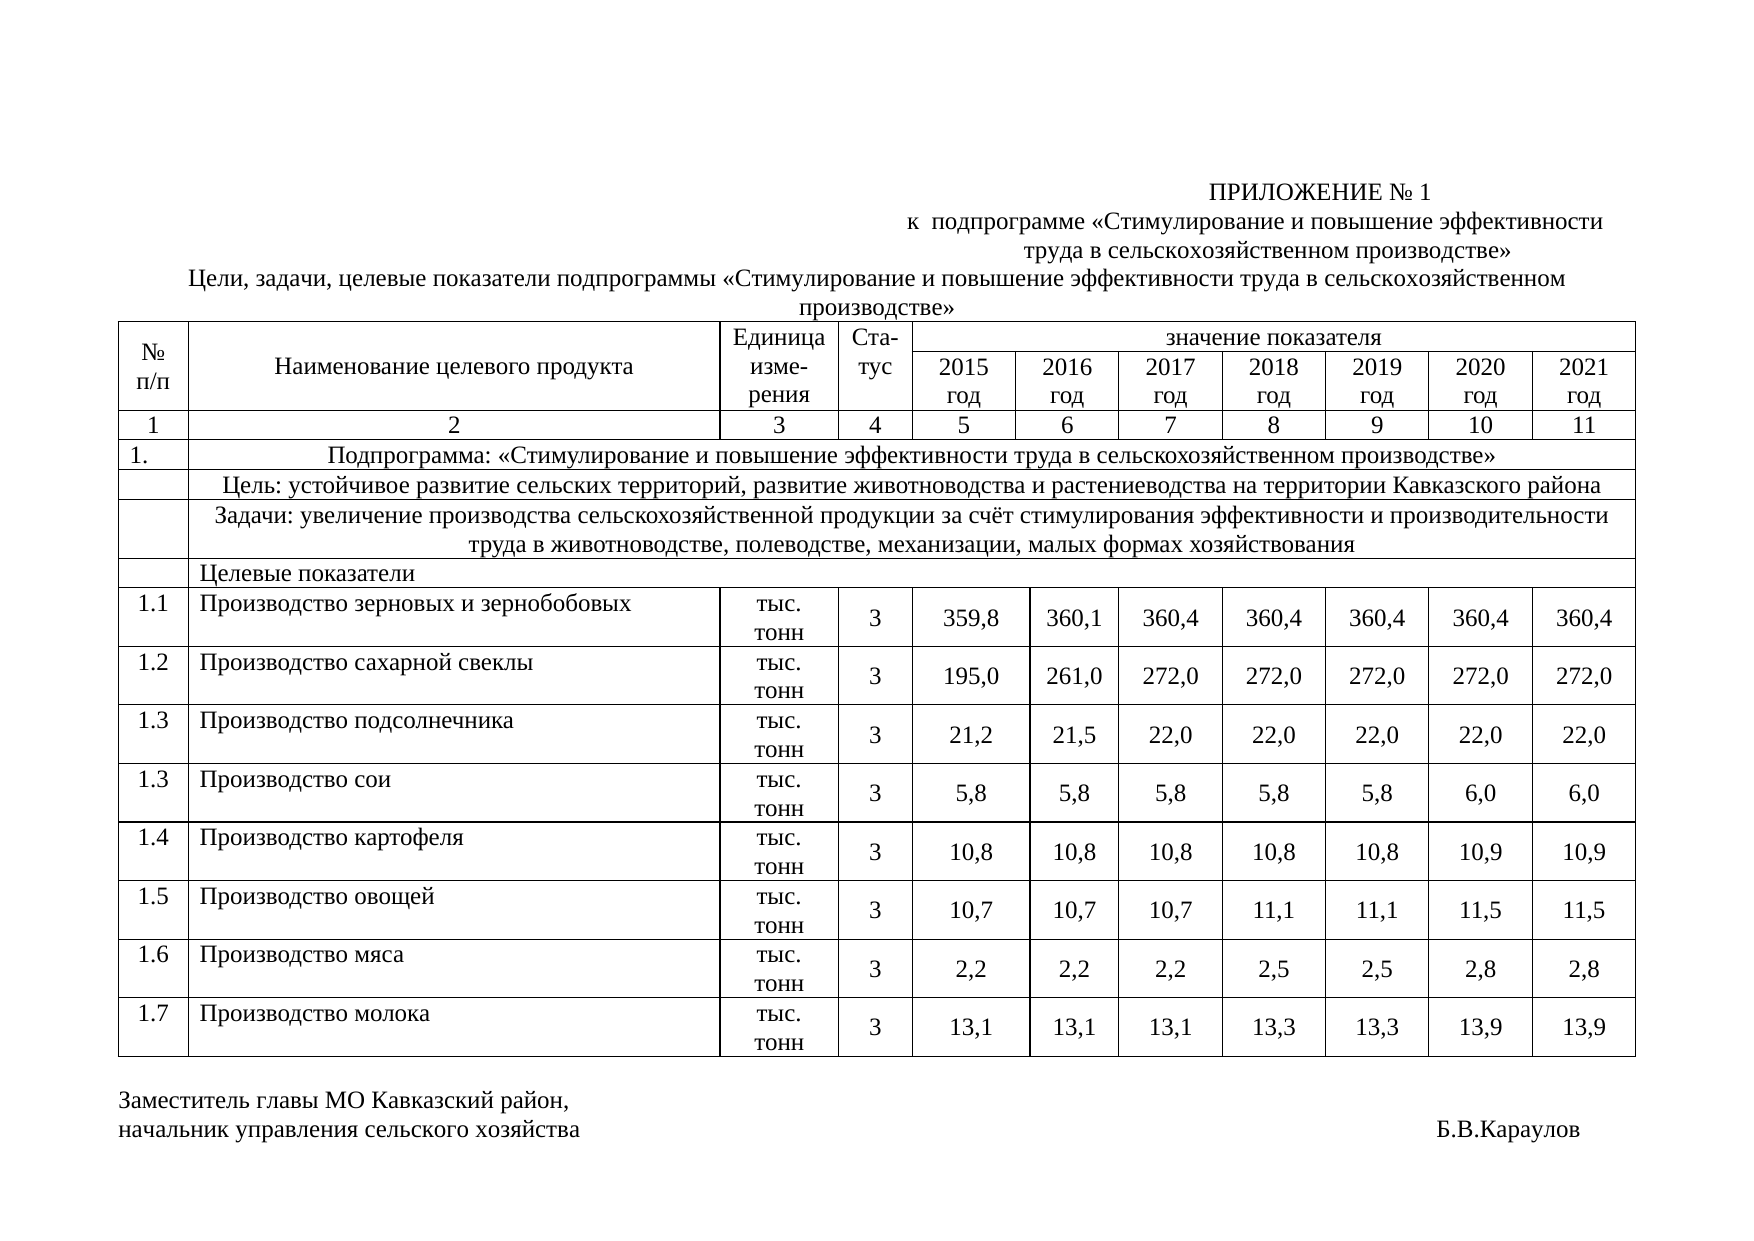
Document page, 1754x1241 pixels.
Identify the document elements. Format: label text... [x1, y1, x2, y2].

table_cell тыс. тонн [721, 823, 838, 880]
table_cell 2,2 [1031, 940, 1118, 997]
table_cell 272,0 [1119, 647, 1222, 704]
table_cell 2,2 [1119, 940, 1222, 997]
table_cell 1.7 [119, 998, 188, 1056]
table_cell тыс. тонн [721, 705, 838, 763]
table_cell 5,8 [913, 764, 1029, 821]
table_cell 1.4 [119, 823, 188, 880]
table_cell 1.3 [119, 764, 188, 821]
table_cell 7 [1119, 411, 1222, 439]
table_cell 10,9 [1533, 823, 1635, 880]
table_cell 10,7 [913, 881, 1029, 938]
table_cell 13,9 [1429, 998, 1532, 1056]
table_cell 2,5 [1326, 940, 1428, 997]
table_cell 3 [839, 998, 912, 1056]
table_cell Производство подсолнечника [189, 705, 719, 763]
table_cell 11,5 [1533, 881, 1635, 938]
table_cell 10,7 [1119, 881, 1222, 938]
table_cell 2016 год [1016, 352, 1118, 409]
table_cell 2021 год [1533, 352, 1635, 409]
table_cell 10,8 [913, 823, 1029, 880]
text к подпрограмме «Стимулирование и повышение эффективности [118, 206, 1636, 235]
table_cell 360,1 [1031, 588, 1118, 646]
table_cell Производство мяса [189, 940, 719, 997]
table_header Наименование целевого продукта [189, 322, 719, 409]
table_cell 6,0 [1533, 764, 1635, 821]
table_cell 3 [721, 411, 838, 439]
table_cell [119, 470, 188, 499]
table_header Единица изме-рения [721, 322, 838, 409]
table_cell 13,1 [1119, 998, 1222, 1056]
table_cell 2,5 [1223, 940, 1325, 997]
table_cell тыс. тонн [721, 588, 838, 646]
table_cell 261,0 [1031, 647, 1118, 704]
table_cell 13,3 [1223, 998, 1325, 1056]
table_cell 11,1 [1326, 881, 1428, 938]
table_header № п/п [119, 322, 188, 409]
table_cell 21,2 [913, 705, 1029, 763]
text Цели, задачи, целевые показатели подпрограммы «Стимулирование и повышение эффективности труда в сельскохозяйственном производстве» [118, 263, 1636, 321]
table_cell 22,0 [1533, 705, 1635, 763]
table_cell 13,1 [1031, 998, 1118, 1056]
table_cell тыс. тонн [721, 881, 838, 938]
table_cell 360,4 [1533, 588, 1635, 646]
table_cell 272,0 [1326, 647, 1428, 704]
table_cell [119, 559, 188, 587]
table_cell 3 [839, 588, 912, 646]
table_cell 2 [189, 411, 719, 439]
table_cell 2,8 [1533, 940, 1635, 997]
table_cell 3 [839, 705, 912, 763]
table_cell Подпрограмма: «Стимулирование и повышение эффективности труда в сельскохозяйственном производстве» [189, 440, 1635, 469]
table_cell 21,5 [1031, 705, 1118, 763]
table_cell 6 [1016, 411, 1118, 439]
table_cell Цель: устойчивое развитие сельских территорий, развитие животноводства и растениеводства на территории Кавказского района [189, 470, 1635, 499]
table_cell Производство сои [189, 764, 719, 821]
table_cell тыс. тонн [721, 647, 838, 704]
table_cell 2019 год [1326, 352, 1428, 409]
table_cell 3 [839, 881, 912, 938]
table_header значение показателя [913, 322, 1635, 351]
table_cell 272,0 [1223, 647, 1325, 704]
table_cell 360,4 [1429, 588, 1532, 646]
text начальник управления сельского хозяйства Б.В.Караулов [118, 1114, 1636, 1143]
table_cell Производство зерновых и зернобобовых [189, 588, 719, 646]
table_header Ста-тус [839, 322, 912, 409]
text Заместитель главы МО Кавказский район, [118, 1085, 1636, 1114]
table_cell 10,9 [1429, 823, 1532, 880]
table_cell 5,8 [1326, 764, 1428, 821]
table_cell 1.3 [119, 705, 188, 763]
table_cell 1. [119, 440, 188, 469]
table_cell 3 [839, 647, 912, 704]
table_cell 4 [839, 411, 912, 439]
table_cell Производство сахарной свеклы [189, 647, 719, 704]
table_cell 11,1 [1223, 881, 1325, 938]
table_cell 8 [1223, 411, 1325, 439]
table_cell 13,3 [1326, 998, 1428, 1056]
table_cell 13,1 [913, 998, 1029, 1056]
table_cell [119, 500, 188, 557]
table_cell 11,5 [1429, 881, 1532, 938]
table_cell 10,7 [1031, 881, 1118, 938]
table_cell 22,0 [1223, 705, 1325, 763]
table_cell 1.5 [119, 881, 188, 938]
table_cell 272,0 [1533, 647, 1635, 704]
table_cell 22,0 [1119, 705, 1222, 763]
table_cell 3 [839, 764, 912, 821]
table_cell 10,8 [1326, 823, 1428, 880]
table_cell Производство картофеля [189, 823, 719, 880]
table_cell 2015 год [913, 352, 1015, 409]
table_cell тыс. тонн [721, 940, 838, 997]
table_cell 6,0 [1429, 764, 1532, 821]
table_cell 360,4 [1119, 588, 1222, 646]
table_cell 1.6 [119, 940, 188, 997]
table_cell 360,4 [1223, 588, 1325, 646]
table_cell 1 [119, 411, 188, 439]
table_cell 10,8 [1119, 823, 1222, 880]
table_cell 13,9 [1533, 998, 1635, 1056]
table_cell Задачи: увеличение производства сельскохозяйственной продукции за счёт стимулирования эффективности и производительности труда в животноводстве, полеводстве, механизации, малых формах хозяйствования [189, 500, 1635, 557]
table_cell 22,0 [1429, 705, 1532, 763]
table_cell Целевые показатели [189, 559, 1635, 587]
table_cell 5,8 [1031, 764, 1118, 821]
table_cell Производство овощей [189, 881, 719, 938]
table_cell 272,0 [1429, 647, 1532, 704]
table_cell 2017 год [1119, 352, 1222, 409]
text труда в сельскохозяйственном производстве» [118, 235, 1636, 263]
table_cell 9 [1326, 411, 1428, 439]
table_cell 3 [839, 940, 912, 997]
table_cell 1.1 [119, 588, 188, 646]
table_cell 5,8 [1119, 764, 1222, 821]
table_cell 5,8 [1223, 764, 1325, 821]
table_cell 359,8 [913, 588, 1029, 646]
table_cell 2,8 [1429, 940, 1532, 997]
table_cell 195,0 [913, 647, 1029, 704]
table_cell тыс. тонн [721, 764, 838, 821]
table_cell 10,8 [1223, 823, 1325, 880]
table_cell 2020 год [1429, 352, 1532, 409]
table_cell 10,8 [1031, 823, 1118, 880]
table_cell 22,0 [1326, 705, 1428, 763]
table_cell 5 [913, 411, 1015, 439]
table_cell 10 [1429, 411, 1532, 439]
table_cell 1.2 [119, 647, 188, 704]
table_cell 11 [1533, 411, 1635, 439]
table_cell Производство молока [189, 998, 719, 1056]
table_cell 2,2 [913, 940, 1029, 997]
text ПРИЛОЖЕНИЕ № 1 [929, 177, 1636, 206]
table_cell тыс. тонн [721, 998, 838, 1056]
table_cell 3 [839, 823, 912, 880]
table_cell 2018 год [1223, 352, 1325, 409]
table_cell 360,4 [1326, 588, 1428, 646]
